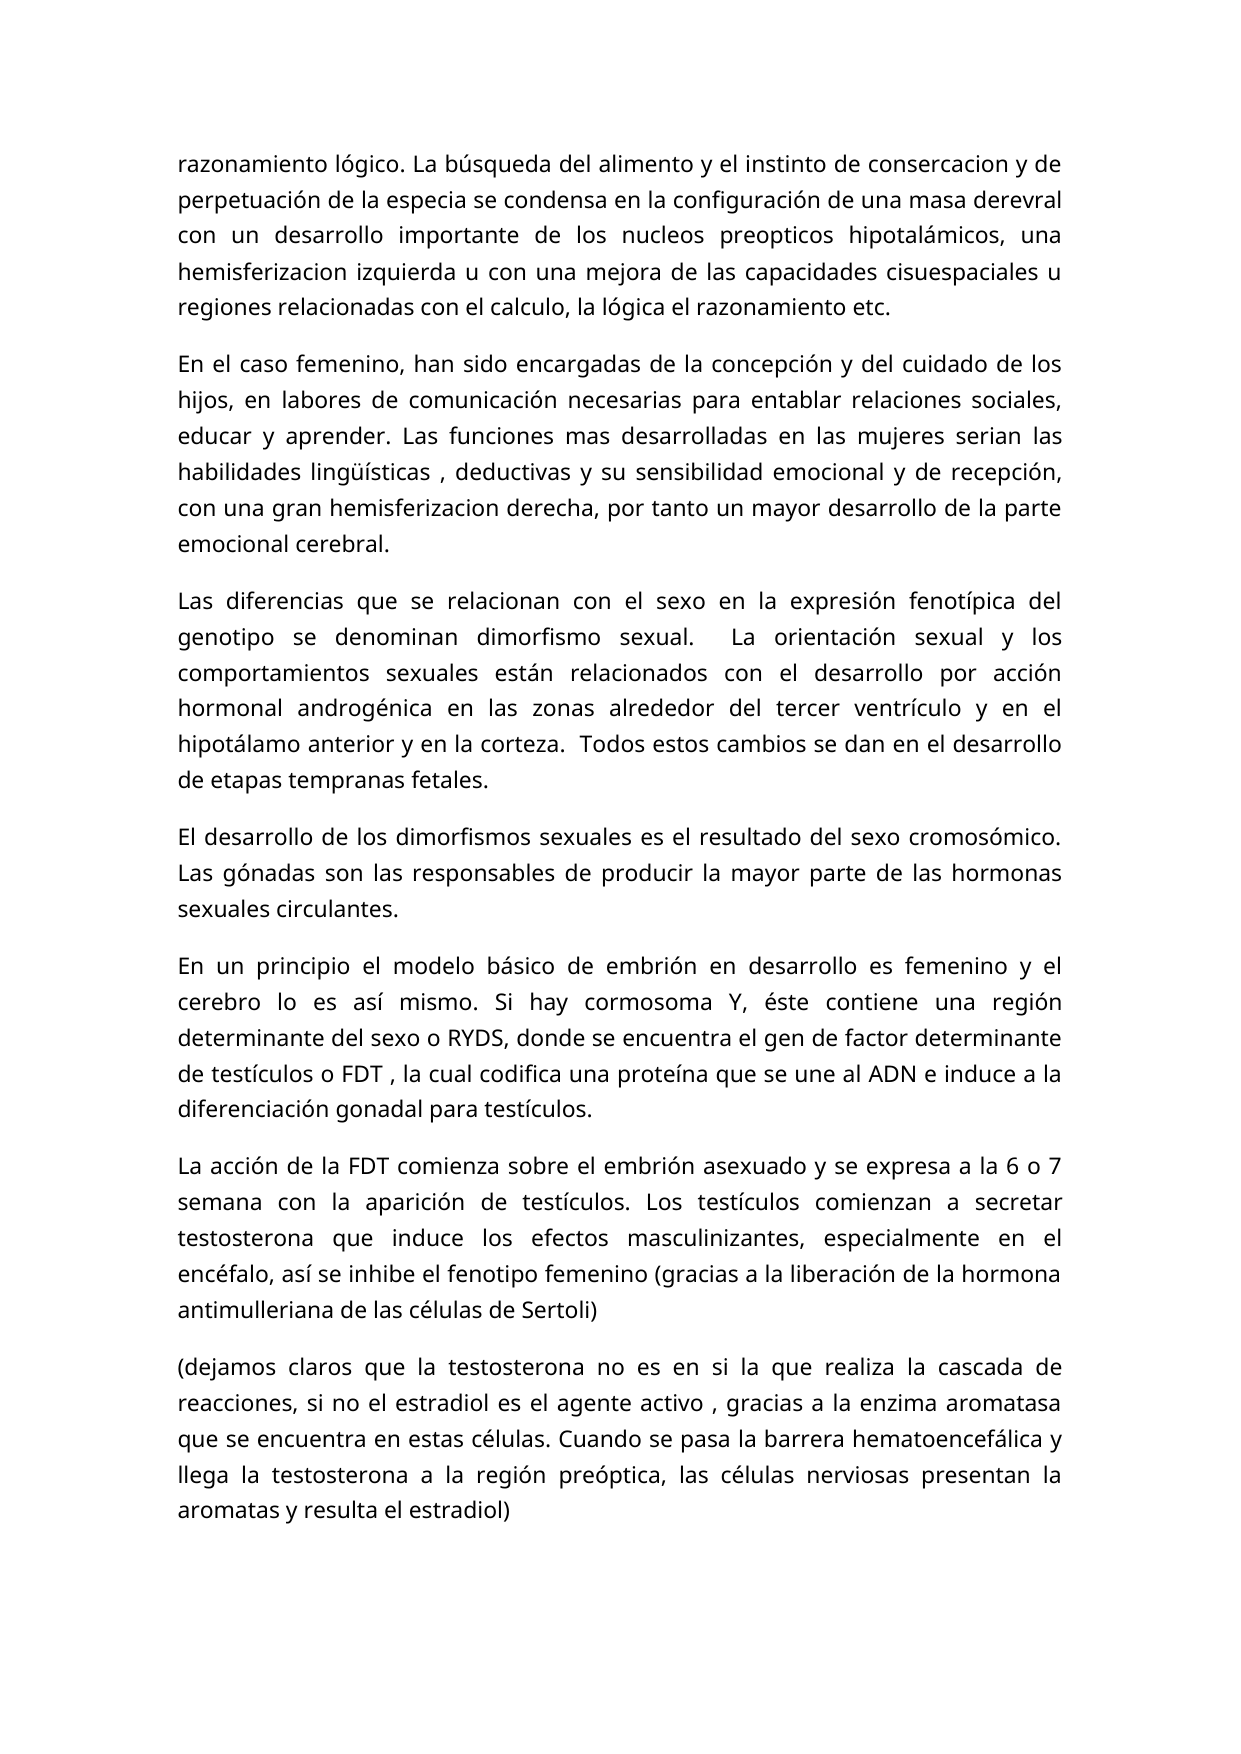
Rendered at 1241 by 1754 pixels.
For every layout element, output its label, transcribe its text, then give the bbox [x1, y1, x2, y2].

text En un principio el modelo básico de embrión en desarrollo es femenino y el cerebro lo es así mismo. Si hay cormosoma Y, éste contiene una región determinante del sexo o RYDS, donde se encuentra el gen de factor determinante de testículos o FDT , la cual codifica una proteína que se une al ADN e induce a la diferenciación gonadal para testículos. [177, 950, 1063, 1125]
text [177, 148, 1063, 323]
text La acción de la FDT comienza sobre el embrión asexuado y se expresa a la 6 o 7 semana con la aparición de testículos. Los testículos comienzan a secretar testosterona que induce los efectos masculinizantes, especialmente en el encéfalo, así se inhibe el fenotipo femenino (gracias a la liberación de la hormona antimulleriana de las células de Sertoli) [177, 1150, 1063, 1325]
text Las diferencias que se relacionan con el sexo en la expresión fenotípica del genotipo se denominan dimorfismo sexual. La orientación sexual y los comportamientos sexuales están relacionados con el desarrollo por acción hormonal androgénica en las zonas alrededor del tercer ventrículo y en el hipotálamo anterior y en la corteza. Todos estos cambios se dan en el desarrollo de etapas tempranas fetales. [177, 584, 1063, 796]
text El desarrollo de los dimorfismos sexuales es el resultado del sexo cromosómico. Las gónadas son las responsables de producir la mayor parte de las hormonas sexuales circulantes. [177, 821, 1063, 924]
text En el caso femenino, han sido encargadas de la concepción y del cuidado de los hijos, en labores de comunicación necesarias para entablar relaciones sociales, educar y aprender. Las funciones mas desarrolladas en las mujeres serian las habilidades lingüísticas , deductivas y su sensibilidad emocional y de recepción, con una gran hemisferizacion derecha, por tanto un mayor desarrollo de la parte emocional cerebral. [177, 348, 1063, 559]
text (dejamos claros que la testosterona no es en si la que realiza la cascada de reacciones, si no el estradiol es el agente activo , gracias a la enzima aromatasa que se encuentra en estas células. Cuando se pasa la barrera hematoencefálica y llega la testosterona a la región preóptica, las células nerviosas presentan la aromatas y resulta el estradiol) [177, 1351, 1063, 1526]
